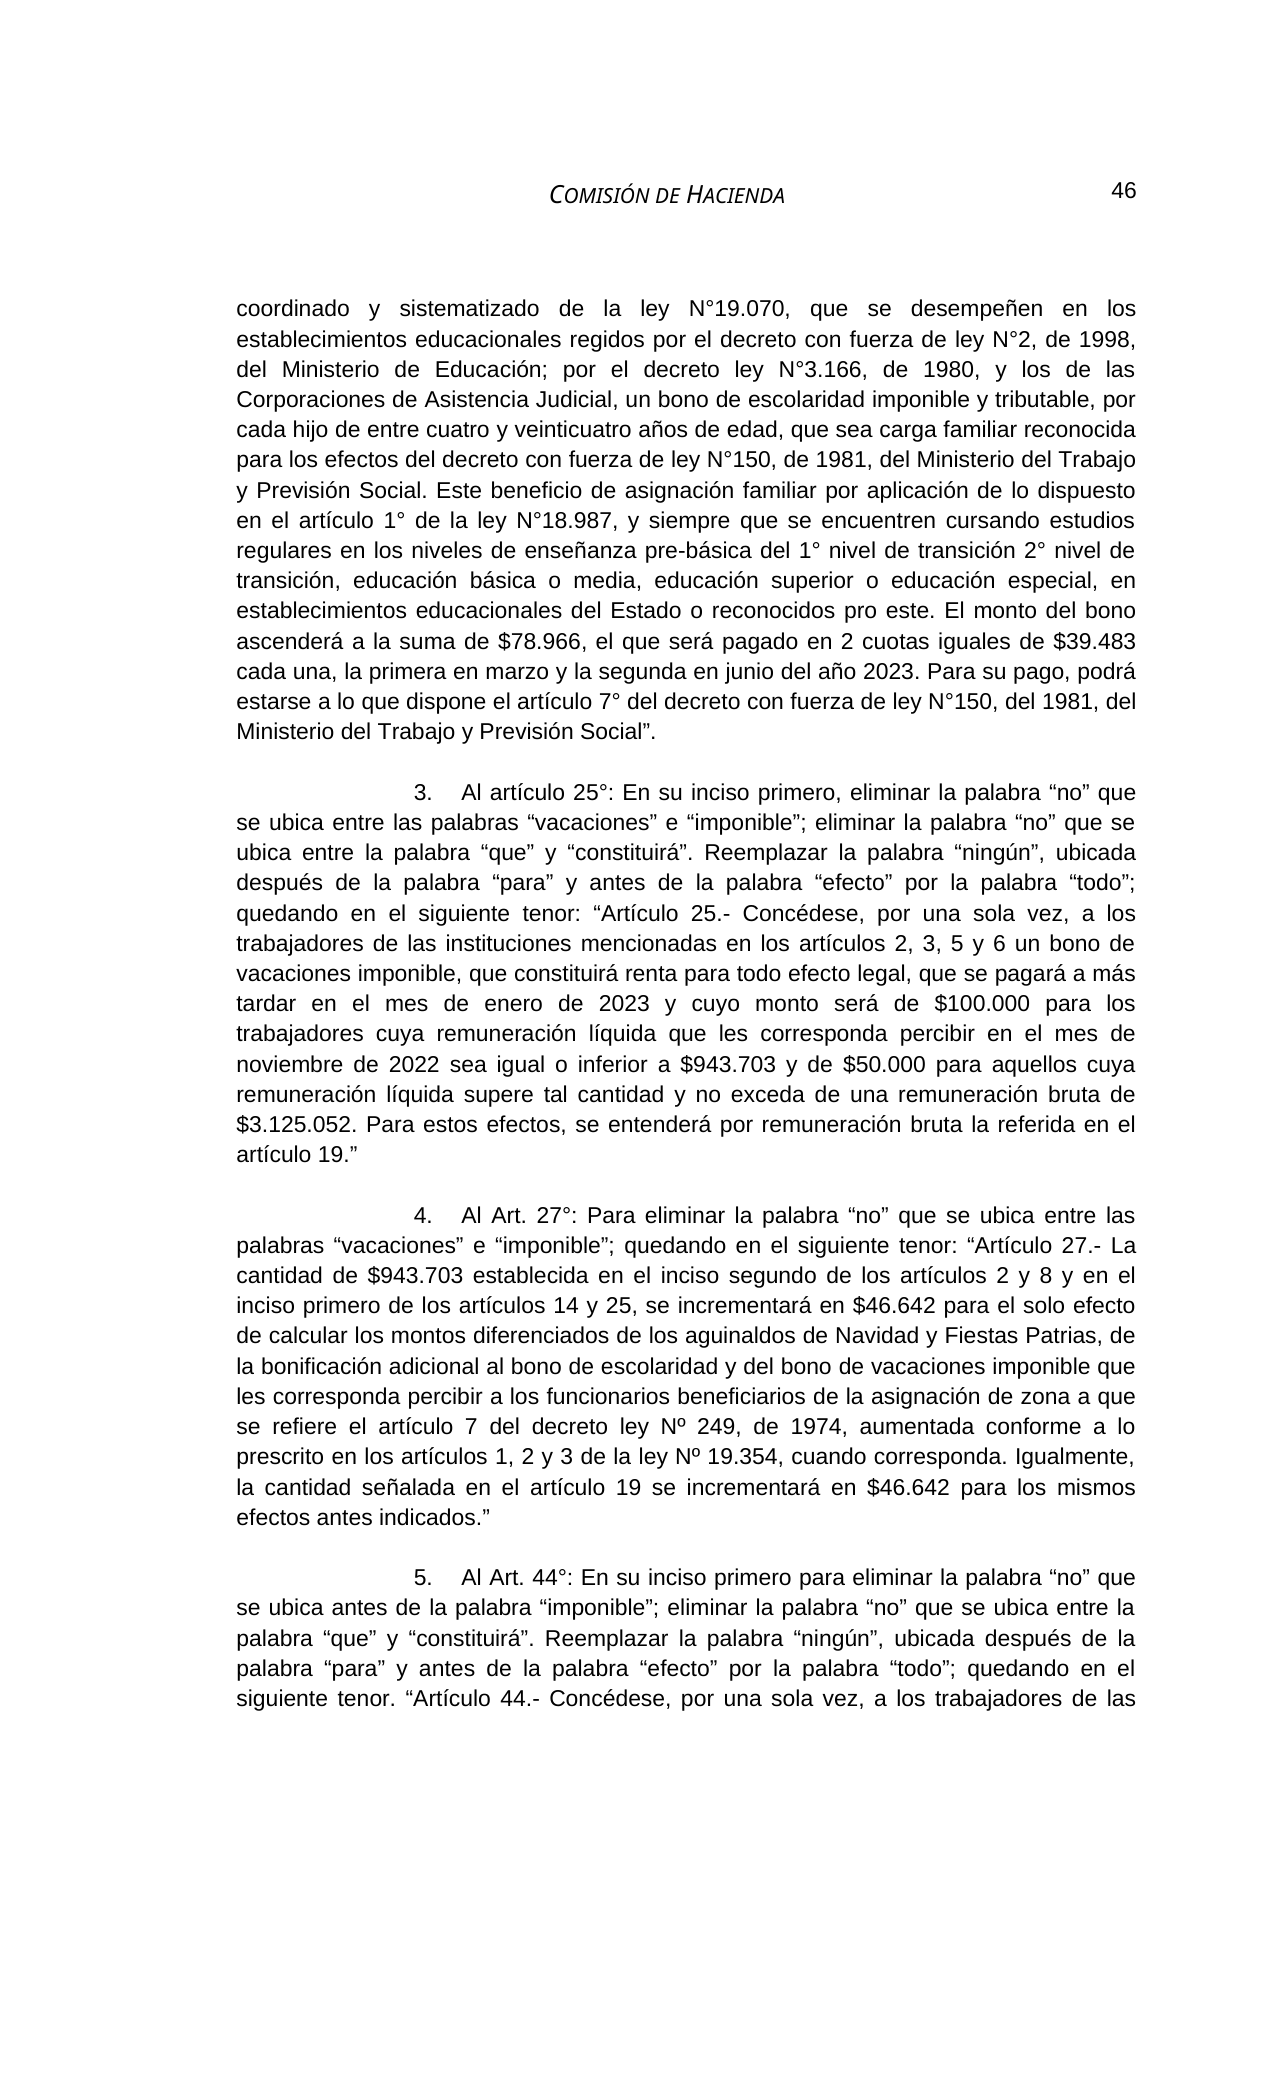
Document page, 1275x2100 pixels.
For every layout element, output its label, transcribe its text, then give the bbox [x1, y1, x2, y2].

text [236, 1564, 1137, 1711]
text 4. Al Art. 27°: Para eliminar la palabra “no” que se ubica entre las palabras “vacaciones” e “imponible”; quedando en el siguiente tenor: “Artículo 27.- La cantidad de $943.703 establecida en el inciso segundo de los artículos 2 y 8 y en el inciso primero de los artículos 14 y 25, se incrementará en $46.642 para el solo efecto de calcular los montos diferenciados de los aguinaldos de Navidad y Fiestas Patrias, de la bonificación adicional al bono de escolaridad y del bono de vacaciones imponible que les corresponda percibir a los funcionarios beneficiarios de la asignación de zona a que se refiere el artículo 7 del decreto ley Nº 249, de 1974, aumentada conforme a lo prescrito en los artículos 1, 2 y 3 de la ley Nº 19.354, cuando corresponda. Igualmente, la cantidad señalada en el artículo 19 se incrementará en $46.642 para los mismos efectos antes indicados.” [236, 1202, 1137, 1530]
text 3. Al artículo 25°: En su inciso primero, eliminar la palabra “no” que se ubica entre las palabras “vacaciones” e “imponible”; eliminar la palabra “no” que se ubica entre la palabra “que” y “constituirá”. Reemplazar la palabra “ningún”, ubicada después de la palabra “para” y antes de la palabra “efecto” por la palabra “todo”; quedando en el siguiente tenor: “Artículo 25.- Concédese, por una sola vez, a los trabajadores de las instituciones mencionadas en los artículos 2, 3, 5 y 6 un bono de vacaciones imponible, que constituirá renta para todo efecto legal, que se pagará a más tardar en el mes de enero de 2023 y cuyo monto será de $100.000 para los trabajadores cuya remuneración líquida que les corresponda percibir en el mes de noviembre de 2022 sea igual o inferior a $943.703 y de $50.000 para aquellos cuya remuneración líquida supere tal cantidad y no exceda de una remuneración bruta de $3.125.052. Para estos efectos, se entenderá por remuneración bruta la referida en el artículo 19.” [236, 779, 1137, 1167]
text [236, 295, 1137, 744]
